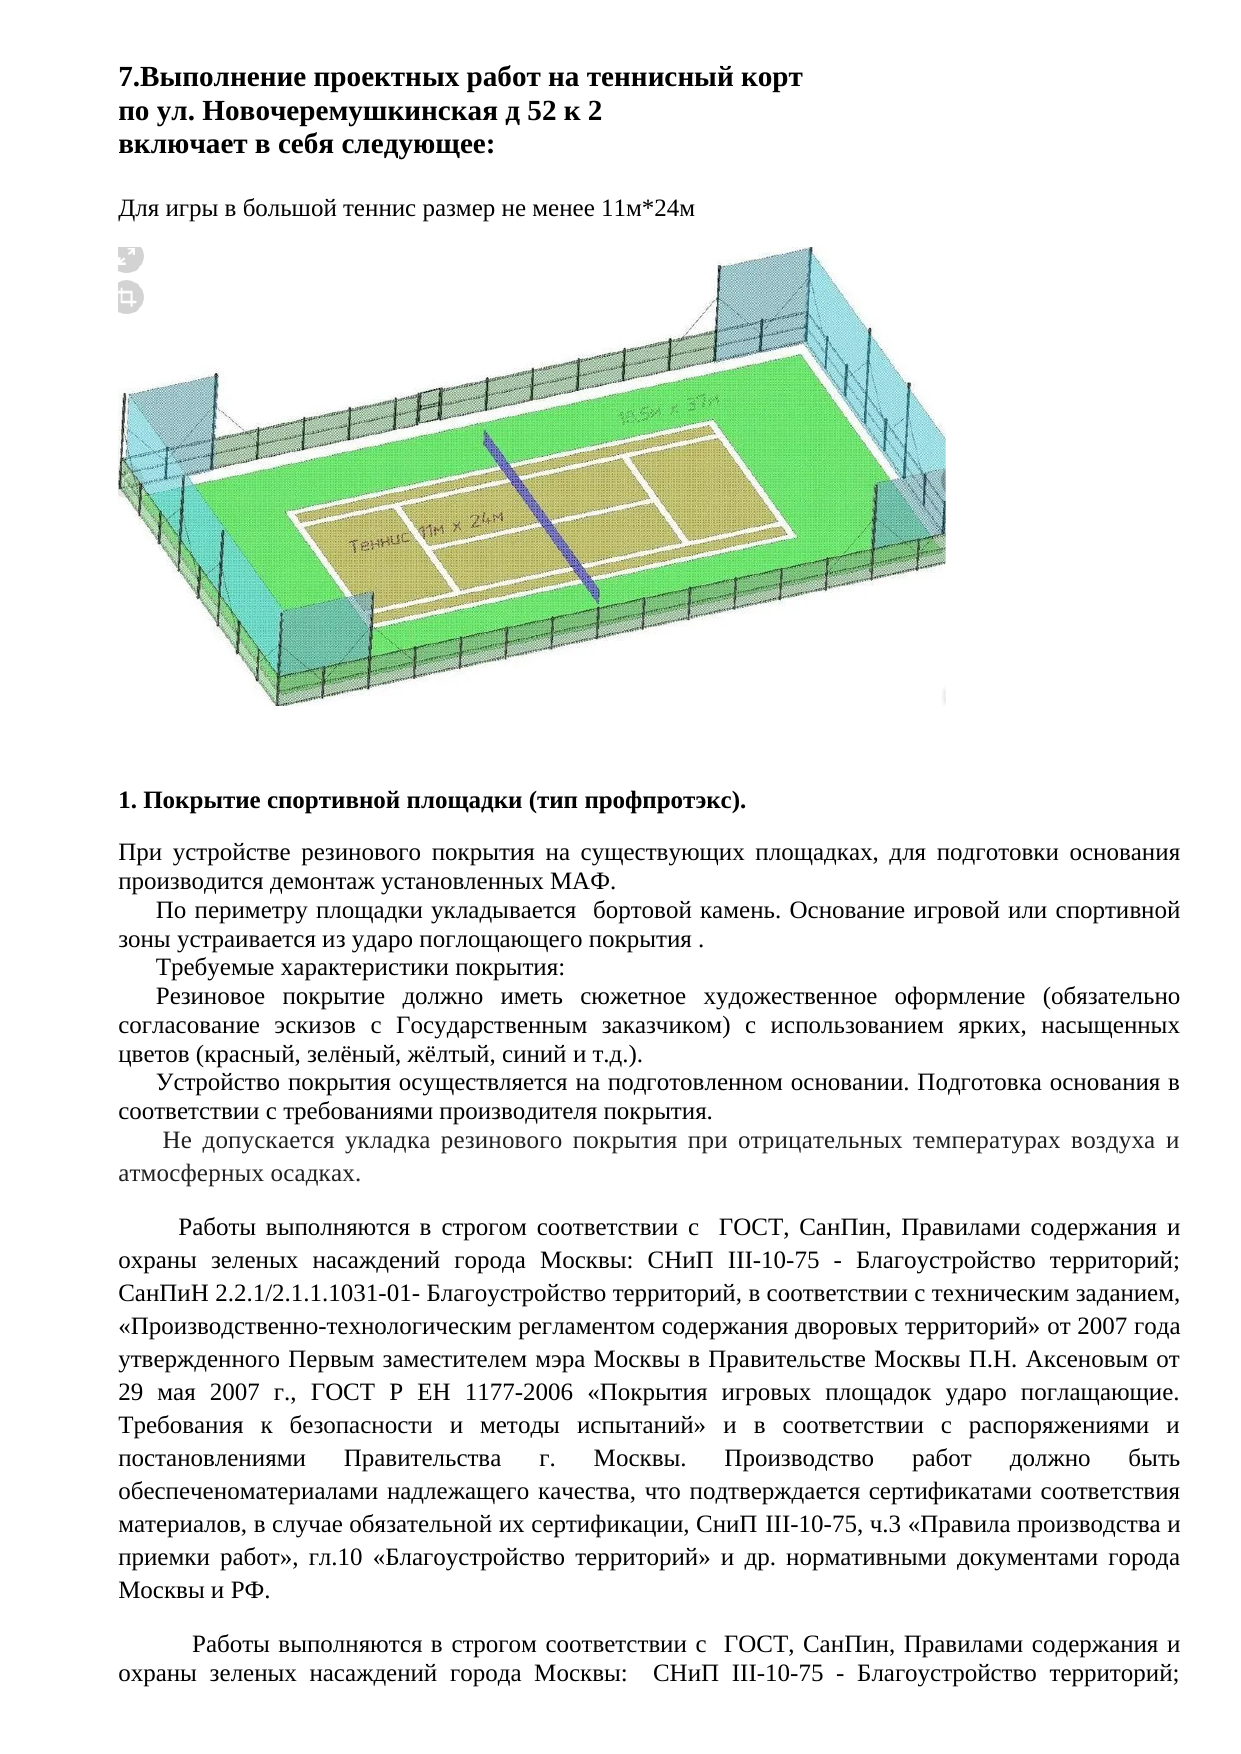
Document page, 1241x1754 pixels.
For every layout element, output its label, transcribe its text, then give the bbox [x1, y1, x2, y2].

text Для игры в большой теннис размер не менее 11м*24м [118, 193, 1181, 222]
text Не допускается укладка резинового покрытия при отрицательных температурах воздуха и атмосферных осадках. [118, 1125, 1181, 1187]
text При устройстве резинового покрытия на существующих площадках, для подготовки основания производится демонтаж установленных МАФ. [118, 837, 1181, 895]
text включает в себя следующее: [118, 126, 1181, 160]
text по ул. Новочеремушкинская д 52 к 2 [118, 93, 1181, 126]
text Работы выполняются в строгом соответствии с ГОСТ, СанПин, Правилами содержания и охраны зеленых насаждений города Москвы: СНиП III-10-75 - Благоустройство территорий; СанПиН 2.2.1/2.1.1.1031-01- Благоустройство территорий, в соответствии с техническим заданием, «Производственно-технологическим регламентом содержания дворовых территорий» от 2007 года утвержденного Первым заместителем мэра Москвы в Правительстве Москвы П.Н. Аксеновым от 29 мая 2007 г., ГОСТ Р ЕН 1177-2006 «Покрытия игровых площадок ударо поглащающие. Требования к безопасности и методы испытаний» и в соответствии с распоряжениями и постановлениями Правительства г. Москвы. Производство работ должно быть обеспеченоматериалами надлежащего качества, что подтверждается сертификатами соответствия материалов, в случае обязательной их сертификации, СниП III-10-75, ч.3 «Правила производства и приемки работ», гл.10 «Благоустройство территорий» и др. нормативными документами города Москвы и РФ. [118, 1212, 1181, 1604]
text 1. Покрытие спортивной площадки (тип профпротэкс). [118, 785, 1181, 813]
text Требуемые характеристики покрытия: [118, 952, 1181, 981]
text По периметру площадки укладывается бортовой камень. Основание игровой или спортивной зоны устраивается из ударо поглощающего покрытия . [118, 895, 1181, 952]
picture [118, 247, 946, 706]
text Резиновое покрытие должно иметь сюжетное художественное оформление (обязательно согласование эскизов с Государственным заказчиком) с использованием ярких, насыщенных цветов (красный, зелёный, жёлтый, синий и т.д.). [118, 981, 1181, 1067]
text 7.Выполнение проектных работ на теннисный корт [118, 59, 1181, 93]
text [118, 1629, 1181, 1686]
text Устройство покрытия осуществляется на подготовленном основании. Подготовка основания в соответствии с требованиями производителя покрытия. [118, 1067, 1181, 1125]
